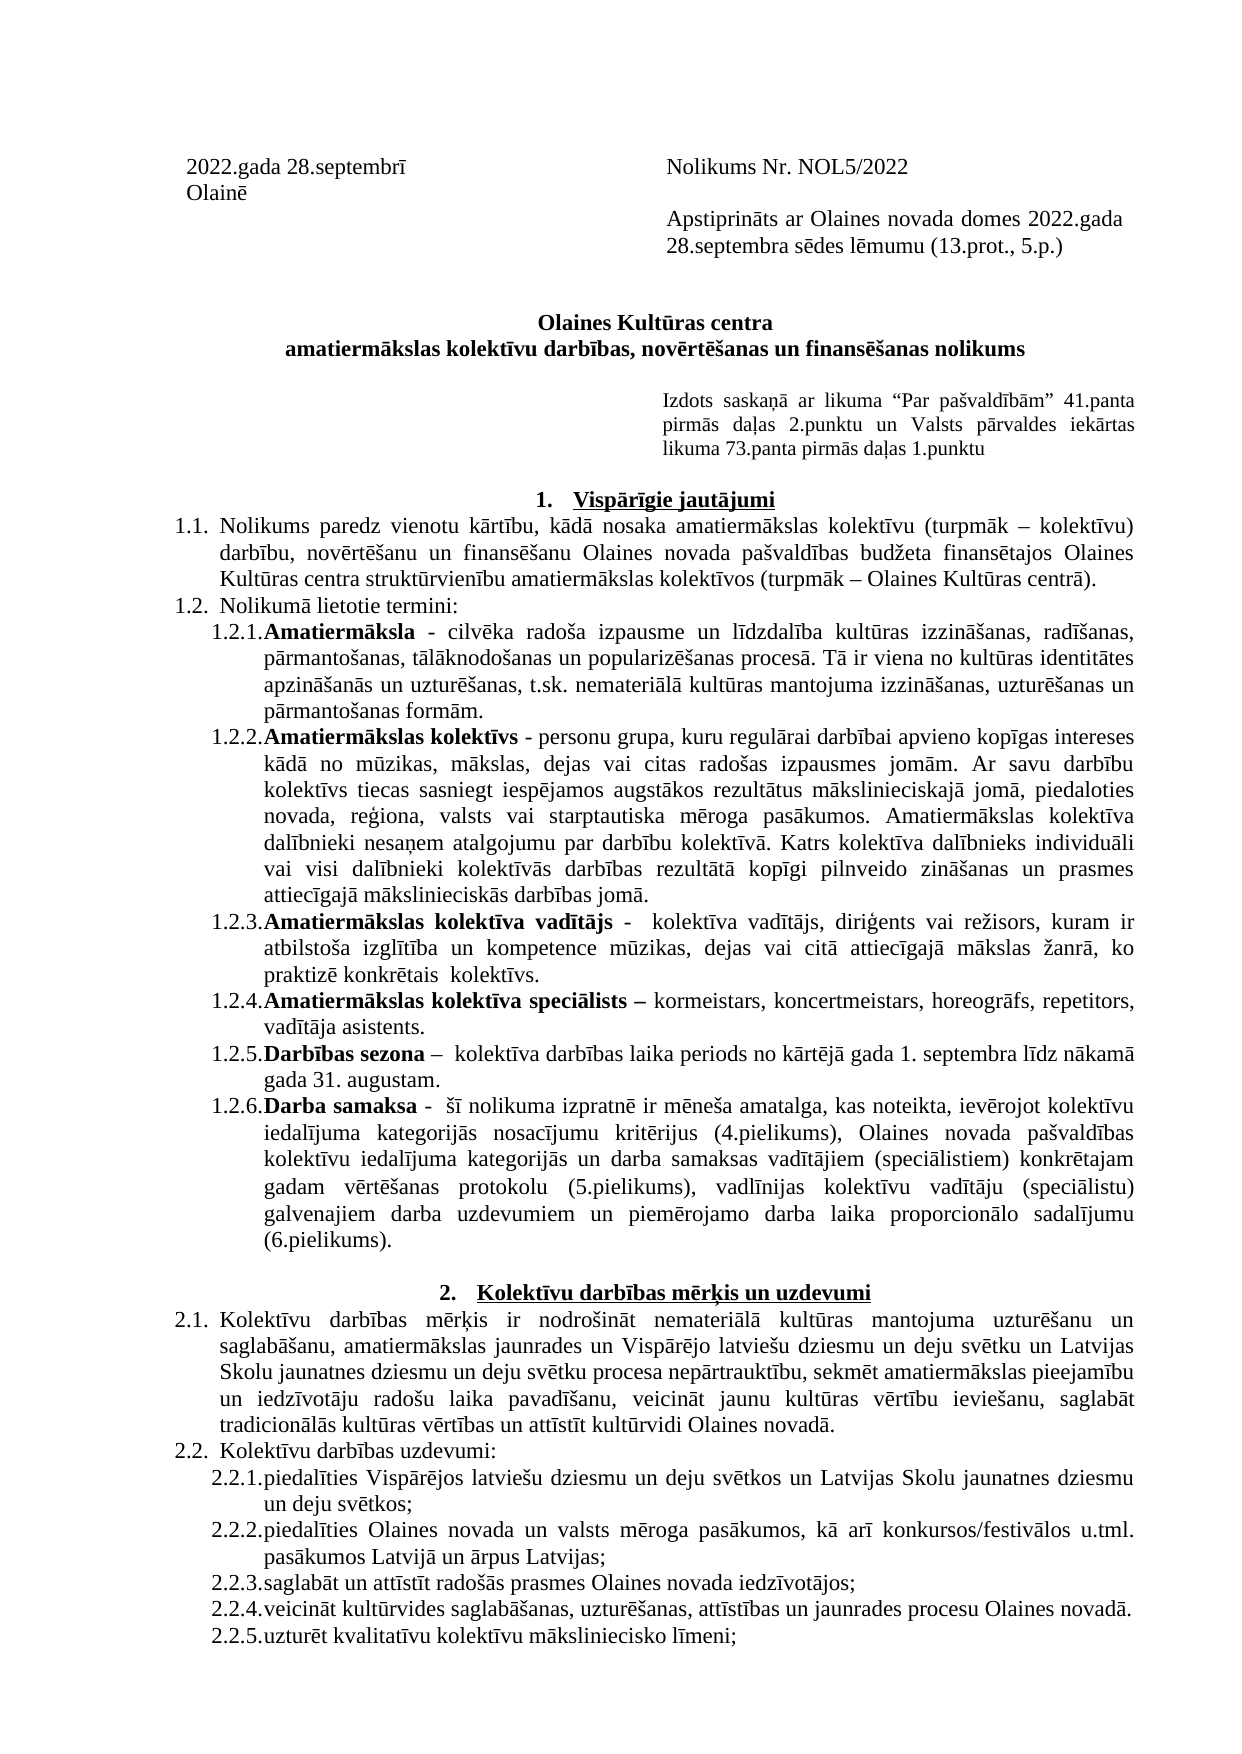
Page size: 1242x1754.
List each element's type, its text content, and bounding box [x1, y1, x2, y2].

list Kolektīvu darbības mērķis ir nodrošināt nemateriālā kultūras mantojuma uzturēšanu un saglabāšanu, amatiermākslas jaunrades un Vispārējo latviešu dziesmu un deju svētku un Latvijas Skolu jaunatnes dziesmu un deju svētku procesa nepārtrauktību, sekmēt amatiermākslas pieejamību un iedzīvotāju radošu laika pavadīšanu, veicināt jaunu kultūras vērtību ieviešanu, saglabāt tradicionālās kultūras vērtības un attīstīt kultūrvidi Olaines novadā. [174, 1306, 1135, 1437]
list Darba samaksa - šī nolikuma izpratnē ir mēneša amatalga, kas noteikta, ievērojot kolektīvu iedalījuma kategorijās nosacījumu kritērijus (4.pielikums), Olaines novada pašvaldības kolektīvu iedalījuma kategorijās un darba samaksas vadītājiem (speciālistiem) konkrētajam gadam vērtēšanas protokolu (5.pielikums), vadlīnijas kolektīvu vadītāju (speciālistu) galvenajiem darba uzdevumiem un piemērojamo darba laika proporcionālo sadalījumu (6.pielikums). [211, 1092, 1135, 1253]
list uzturēt kvalitatīvu kolektīvu māksliniecisko līmeni; [211, 1622, 1135, 1648]
text Izdots saskaņā ar likuma “Par pašvaldībām” 41.panta pirmās daļas 2.punktu un Valsts pārvaldes iekārtas likuma 73.panta pirmās daļas 1.punktu [662, 388, 1135, 460]
list Nolikums paredz vienotu kārtību, kādā nosaka amatiermākslas kolektīvu (turpmāk – kolektīvu) darbību, novērtēšanu un finansēšanu Olaines novada pašvaldības budžeta finansētajos Olaines Kultūras centra struktūrvienību amatiermākslas kolektīvos (turpmāk – Olaines Kultūras centrā). [174, 513, 1135, 592]
list piedalīties Vispārējos latviešu dziesmu un deju svētkos un Latvijas Skolu jaunatnes dziesmu un deju svētkos; [211, 1464, 1135, 1516]
list Nolikumā lietotie termini: [174, 592, 1135, 618]
list piedalīties Olaines novada un valsts mēroga pasākumos, kā arī konkursos/festivālos u.tml. pasākumos Latvijā un ārpus Latvijas; [211, 1516, 1135, 1569]
list Amatiermākslas kolektīva speciālists – kormeistars, koncertmeistars, horeogrāfs, repetitors, vadītāja asistents. [211, 987, 1135, 1040]
list veicināt kultūrvides saglabāšanas, uzturēšanas, attīstības un jaunrades procesu Olaines novadā. [211, 1596, 1135, 1622]
list Amatiermākslas kolektīvs - personu grupa, kuru regulārai darbībai apvieno kopīgas intereses kādā no mūzikas, mākslas, dejas vai citas radošas izpausmes jomām. Ar savu darbību kolektīvs tiecas sasniegt iespējamos augstākos rezultātus mākslinieciskajā jomā, piedaloties novada, reģiona, valsts vai starptautiska mēroga pasākumos. Amatiermākslas kolektīva dalībnieki nesaņem atalgojumu par darbību kolektīvā. Katrs kolektīva dalībnieks individuāli vai visi dalībnieki kolektīvās darbības rezultātā kopīgi pilnveido zināšanas un prasmes attiecīgajā mākslinieciskās darbības jomā. [211, 723, 1135, 908]
subtitle Kolektīvu darbības mērķis un uzdevumi [175, 1279, 1135, 1306]
table_header 2022.gada 28.septembrī Olainē [175, 153, 655, 258]
list Darbības sezona – kolektīva darbības laika periods no kārtējā gada 1. septembra līdz nākamā gada 31. augustam. [211, 1040, 1135, 1092]
subtitle Vispārīgie jautājumi [175, 486, 1135, 513]
table_header Nolikums Nr. NOL5/2022 Apstiprināts ar Olaines novada domes 2022.gada 28.septembra sēdes lēmumu (13.prot., 5.p.) [655, 153, 1134, 258]
list Amatiermāksla - cilvēka radoša izpausme un līdzdalība kultūras izzināšanas, radīšanas, pārmantošanas, tālāknodošanas un popularizēšanas procesā. Tā ir viena no kultūras identitātes apzināšanās un uzturēšanas, t.sk. nemateriālā kultūras mantojuma izzināšanas, uzturēšanas un pārmantošanas formām. [211, 618, 1135, 723]
list Kolektīvu darbības uzdevumi: [174, 1437, 1135, 1464]
text Olaines Kultūras centra [175, 309, 1135, 335]
list Amatiermākslas kolektīva vadītājs - kolektīva vadītājs, diriģents vai režisors, kuram ir atbilstoša izglītība un kompetence mūzikas, dejas vai citā attiecīgajā mākslas žanrā, ko praktizē konkrētais kolektīvs. [211, 908, 1135, 987]
list saglabāt un attīstīt radošās prasmes Olaines novada iedzīvotājos; [211, 1569, 1135, 1596]
text amatiermākslas kolektīvu darbības, novērtēšanas un finansēšanas nolikums [175, 335, 1135, 361]
